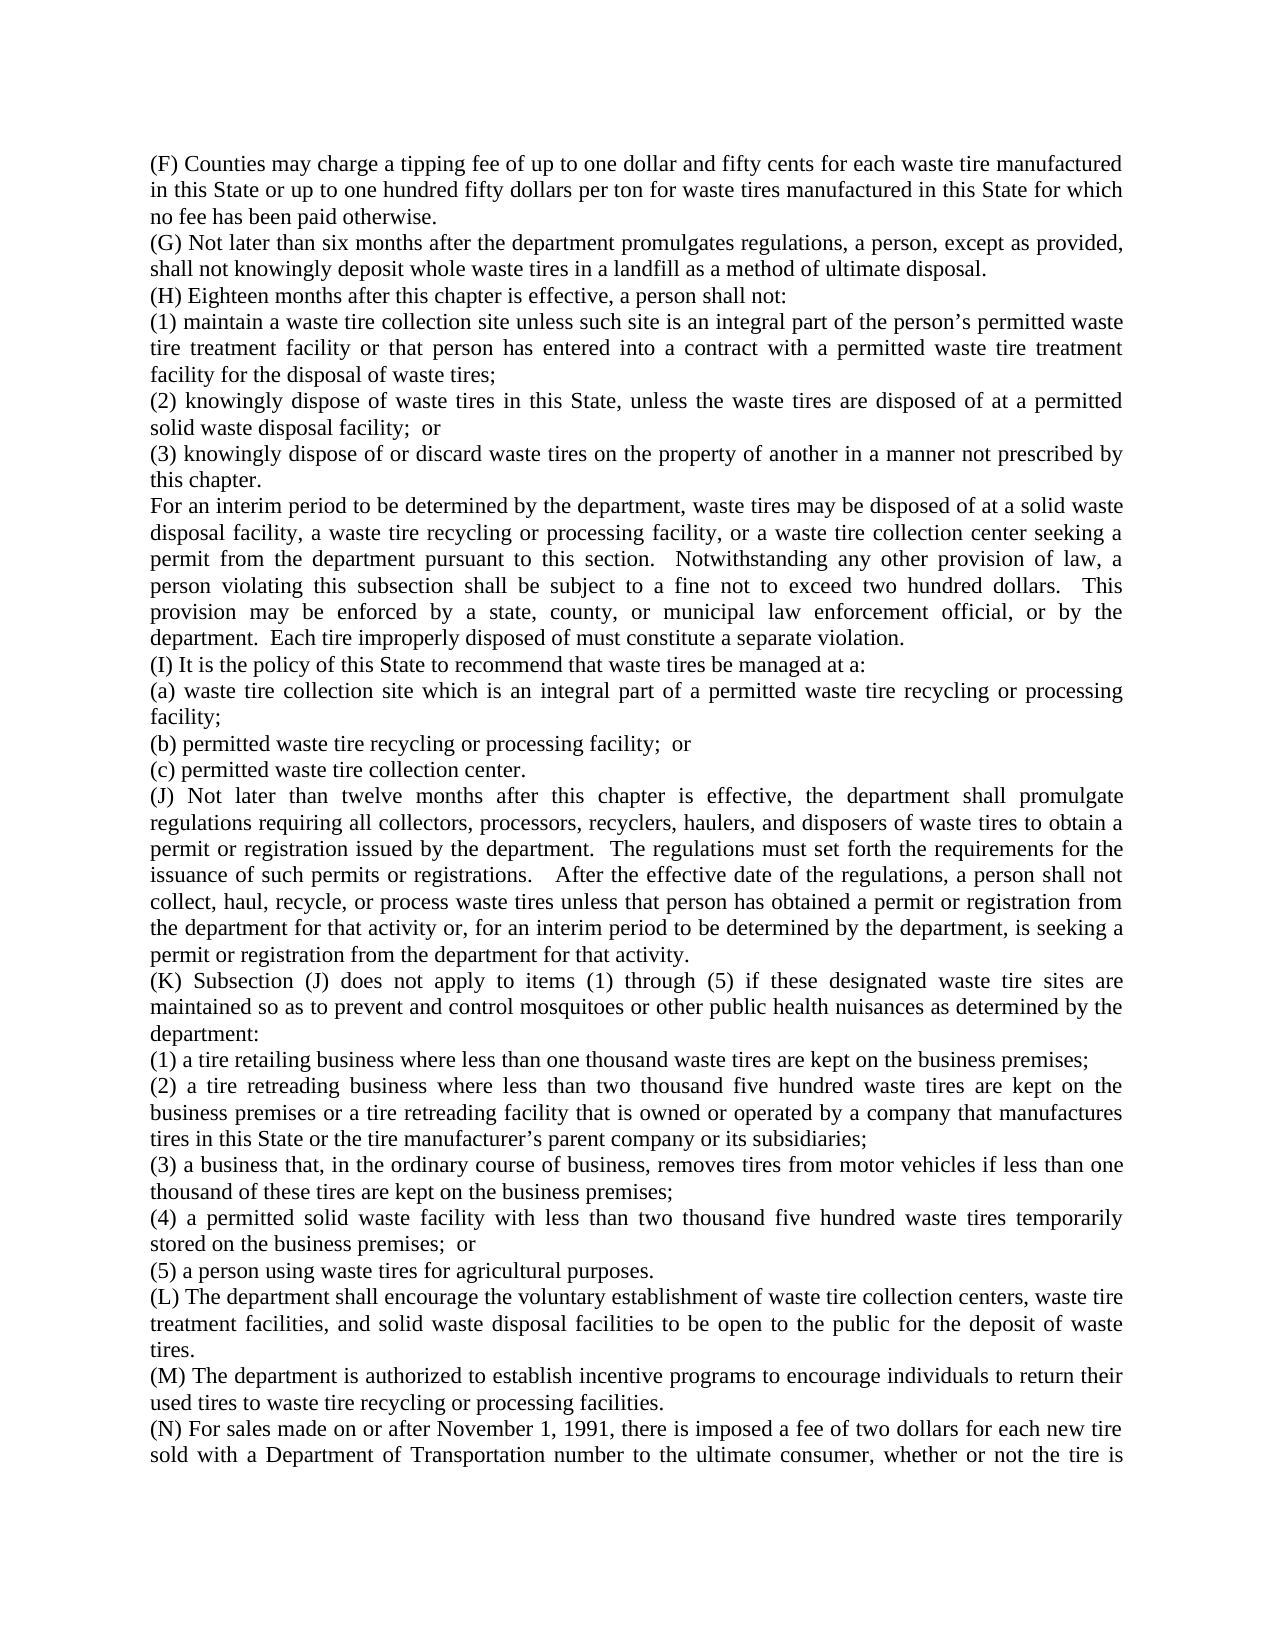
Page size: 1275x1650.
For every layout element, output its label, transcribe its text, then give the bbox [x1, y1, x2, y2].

text (J) Not later than twelve months after this chapter is effective, the department shall promulgate regulations requiring all collectors, processors, recyclers, haulers, and disposers of waste tires to obtain a permit or registration issued by the department. The regulations must set forth the requirements for the issuance of such permits or registrations. After the effective date of the regulations, a person shall not collect, haul, recycle, or process waste tires unless that person has obtained a permit or registration from the department for that activity or, for an interim period to be determined by the department, is seeking a permit or registration from the department for that activity. [150, 782, 1125, 967]
text (a) waste tire collection site which is an integral part of a permitted waste tire recycling or processing facility; [150, 677, 1125, 730]
text (3) knowingly dispose of or discard waste tires on the property of another in a manner not prescribed by this chapter. [150, 440, 1125, 493]
text (3) a business that, in the ordinary course of business, removes tires from motor vehicles if less than one thousand of these tires are kept on the business premises; [150, 1151, 1125, 1204]
text (5) a person using waste tires for agricultural purposes. [150, 1257, 1125, 1283]
text (1) maintain a waste tire collection site unless such site is an integral part of the person’s permitted waste tire treatment facility or that person has entered into a contract with a permitted waste tire treatment facility for the disposal of waste tires; [150, 308, 1125, 387]
text (K) Subsection (J) does not apply to items (1) through (5) if these designated waste tire sites are maintained so as to prevent and control mosquitoes or other public health nuisances as determined by the department: [150, 967, 1125, 1046]
text (2) a tire retreading business where less than two thousand five hundred waste tires are kept on the business premises or a tire retreading facility that is owned or operated by a company that manufactures tires in this State or the tire manufacturer’s parent company or its subsidiaries; [150, 1072, 1125, 1151]
text (c) permitted waste tire collection center. [150, 756, 1125, 782]
text (4) a permitted solid waste facility with less than two thousand five hundred waste tires temporarily stored on the business premises; or [150, 1204, 1125, 1257]
text (H) Eighteen months after this chapter is effective, a person shall not: [150, 282, 1125, 308]
text For an interim period to be determined by the department, waste tires may be disposed of at a solid waste disposal facility, a waste tire recycling or processing facility, or a waste tire collection center seeking a permit from the department pursuant to this section. Notwithstanding any other provision of law, a person violating this subsection shall be subject to a fine not to exceed two hundred dollars. This provision may be enforced by a state, county, or municipal law enforcement official, or by the department. Each tire improperly disposed of must constitute a separate violation. [150, 493, 1125, 651]
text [150, 1415, 1125, 1468]
text (2) knowingly dispose of waste tires in this State, unless the waste tires are disposed of at a permitted solid waste disposal facility; or [150, 387, 1125, 440]
text (L) The department shall encourage the voluntary establishment of waste tire collection centers, waste tire treatment facilities, and solid waste disposal facilities to be open to the public for the deposit of waste tires. [150, 1283, 1125, 1362]
text (1) a tire retailing business where less than one thousand waste tires are kept on the business premises; [150, 1046, 1125, 1072]
text (M) The department is authorized to establish incentive programs to encourage individuals to return their used tires to waste tire recycling or processing facilities. [150, 1362, 1125, 1415]
text (G) Not later than six months after the department promulgates regulations, a person, except as provided, shall not knowingly deposit whole waste tires in a landfill as a method of ultimate disposal. [150, 229, 1125, 282]
text (I) It is the policy of this State to recommend that waste tires be managed at a: [150, 651, 1125, 677]
text (b) permitted waste tire recycling or processing facility; or [150, 730, 1125, 756]
text (F) Counties may charge a tipping fee of up to one dollar and fifty cents for each waste tire manufactured in this State or up to one hundred fifty dollars per ton for waste tires manufactured in this State for which no fee has been paid otherwise. [150, 150, 1125, 229]
